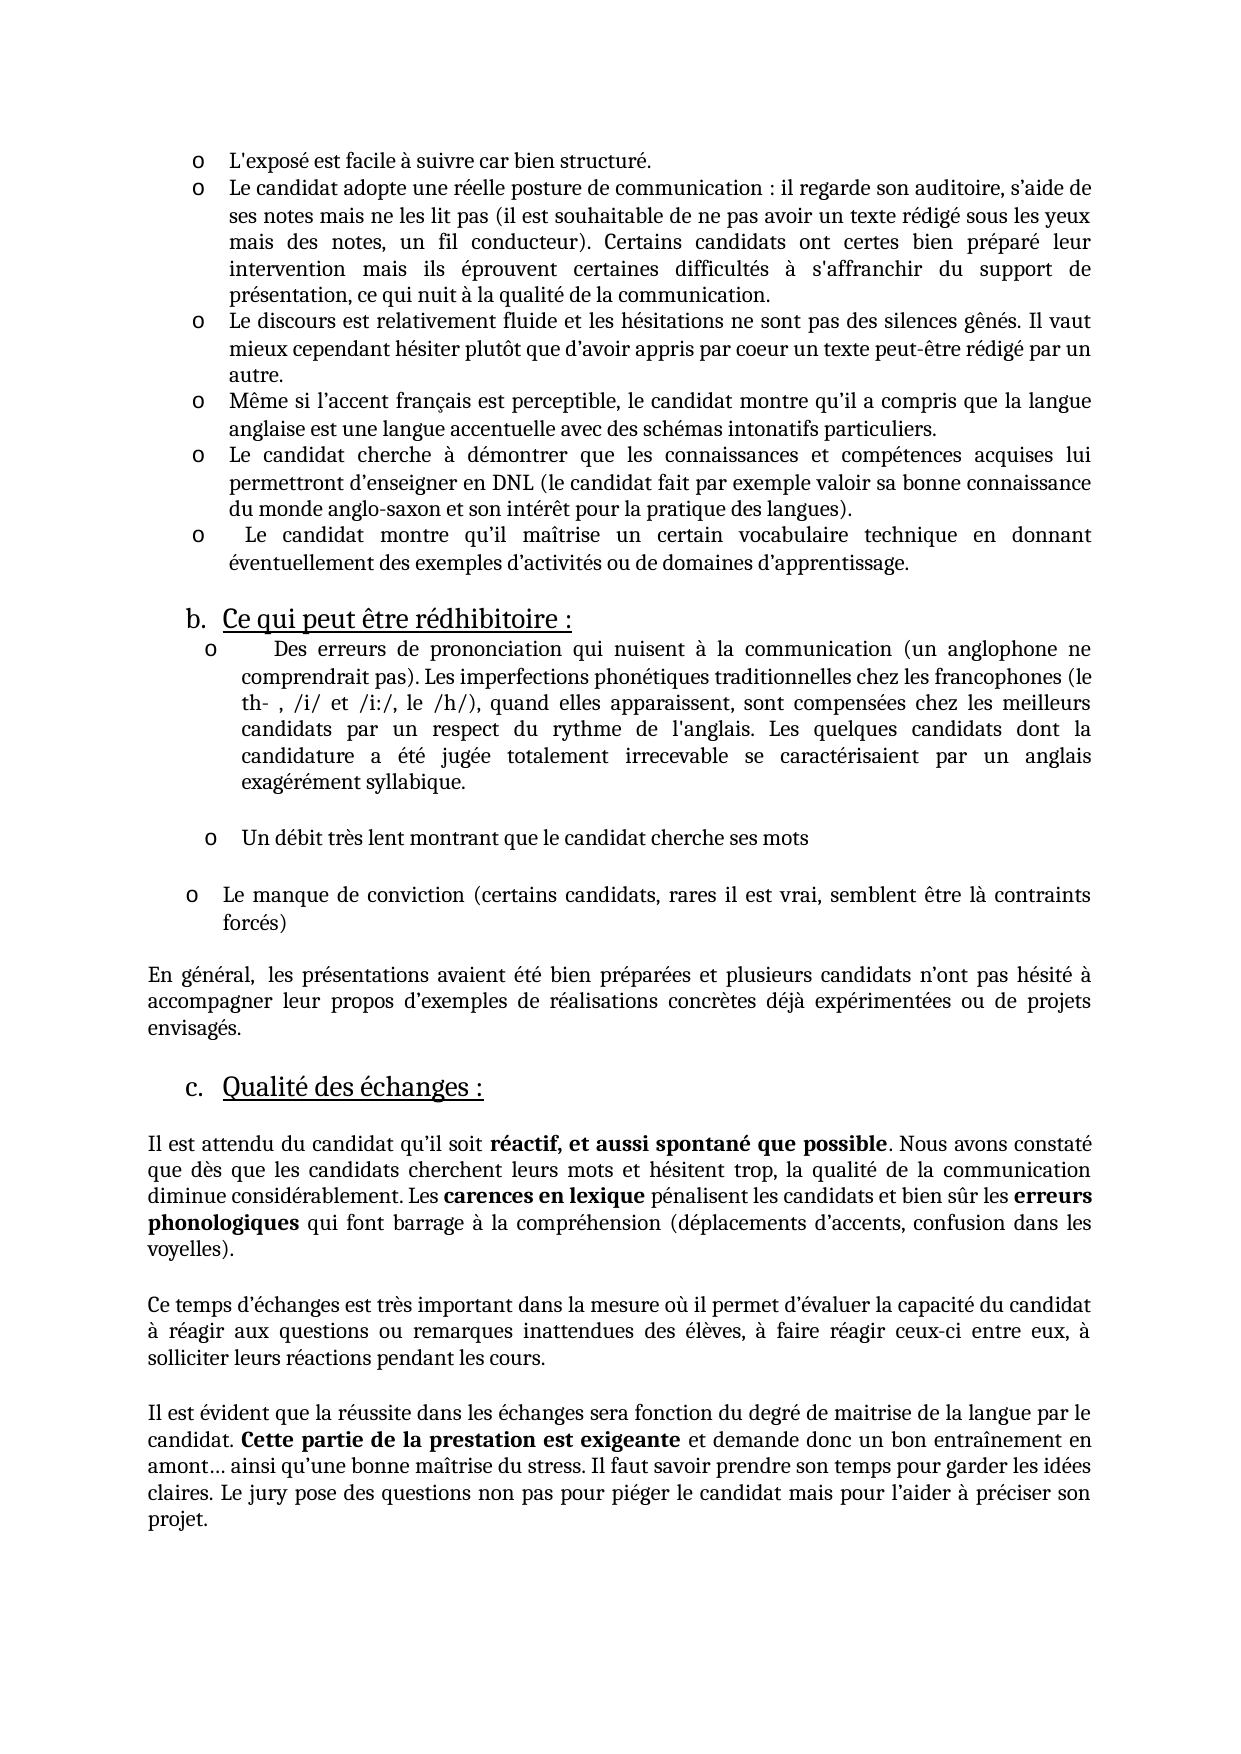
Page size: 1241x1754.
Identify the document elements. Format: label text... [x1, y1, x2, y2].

list Le discours est relativement fluide et les hésitations ne sont pas des silences gênés. Il vaut mieux cependant hésiter plutôt que d’avoir appris par coeur un texte peut-être rédigé par un autre. [191, 308, 1093, 388]
list Des erreurs de prononciation qui nuisent à la communication (un anglophone ne comprendrait pas). Les imperfections phonétiques traditionnelles chez les francophones (le th- , /i/ et /i:/, le /h/), quand elles apparaissent, sont compensées chez les meilleurs candidats par un respect du rythme de l'anglais. Les quelques candidats dont la candidature a été jugée totalement irrecevable se caractérisaient par un anglais exagérément syllabique. [204, 636, 1093, 795]
list Le candidat cherche à démontrer que les connaissances et compétences acquises lui permettront d’enseigner en DNL (le candidat fait par exemple valoir sa bonne connaissance du monde anglo-saxon et son intérêt pour la pratique des langues). [191, 442, 1093, 522]
list L'exposé est facile à suivre car bien structuré. [191, 148, 1093, 175]
list Même si l’accent français est perceptible, le candidat montre qu’il a compris que la langue anglaise est une langue accentuelle avec des schémas intonatifs particuliers. [191, 388, 1093, 442]
text Il est attendu du candidat qu’il soit réactif, et aussi spontané que possible. Nous avons constaté que dès que les candidats cherchent leurs mots et hésitent trop, la qualité de la communication diminue considérablement. Les carences en lexique pénalisent les candidats et bien sûr les erreurs phonologiques qui font barrage à la compréhension (déplacements d’accents, confusion dans les voyelles). [148, 1130, 1093, 1262]
list Le candidat adopte une réelle posture de communication : il regarde son auditoire, s’aide de ses notes mais ne les lit pas (il est souhaitable de ne pas avoir un texte rédigé sous les yeux mais des notes, un fil conducteur). Certains candidats ont certes bien préparé leur intervention mais ils éprouvent certaines difficultés à s'affranchir du support de présentation, ce qui nuit à la qualité de la communication. [191, 175, 1093, 308]
list Le manque de conviction (certains candidats, rares il est vrai, semblent être là contraints forcés) [185, 882, 1093, 936]
text Ce temps d’échanges est très important dans la mesure où il permet d’évaluer la capacité du candidat à réagir aux questions ou remarques inattendues des élèves, à faire réagir ceux-ci entre eux, à solliciter leurs réactions pendant les cours. [148, 1292, 1093, 1371]
text En général, les présentations avaient été bien préparées et plusieurs candidats n’ont pas hésité à accompagner leur propos d’exemples de réalisations concrètes déjà expérimentées ou de projets envisagés. [148, 962, 1093, 1041]
list Ce qui peut être rédhibitoire : [185, 602, 1093, 636]
list Un débit très lent montrant que le candidat cherche ses mots [204, 825, 1093, 852]
list Le candidat montre qu’il maîtrise un certain vocabulaire technique en donnant éventuellement des exemples d’activités ou de domaines d’apprentissage. [191, 522, 1093, 576]
list Qualité des échanges : [185, 1071, 1093, 1104]
text Il est évident que la réussite dans les échanges sera fonction du degré de maitrise de la langue par le candidat. Cette partie de la prestation est exigeante et demande donc un bon entraînement en amont… ainsi qu’une bonne maîtrise du stress. Il faut savoir prendre son temps pour garder les idées claires. Le jury pose des questions non pas pour piéger le candidat mais pour l’aider à préciser son projet. [148, 1400, 1093, 1532]
